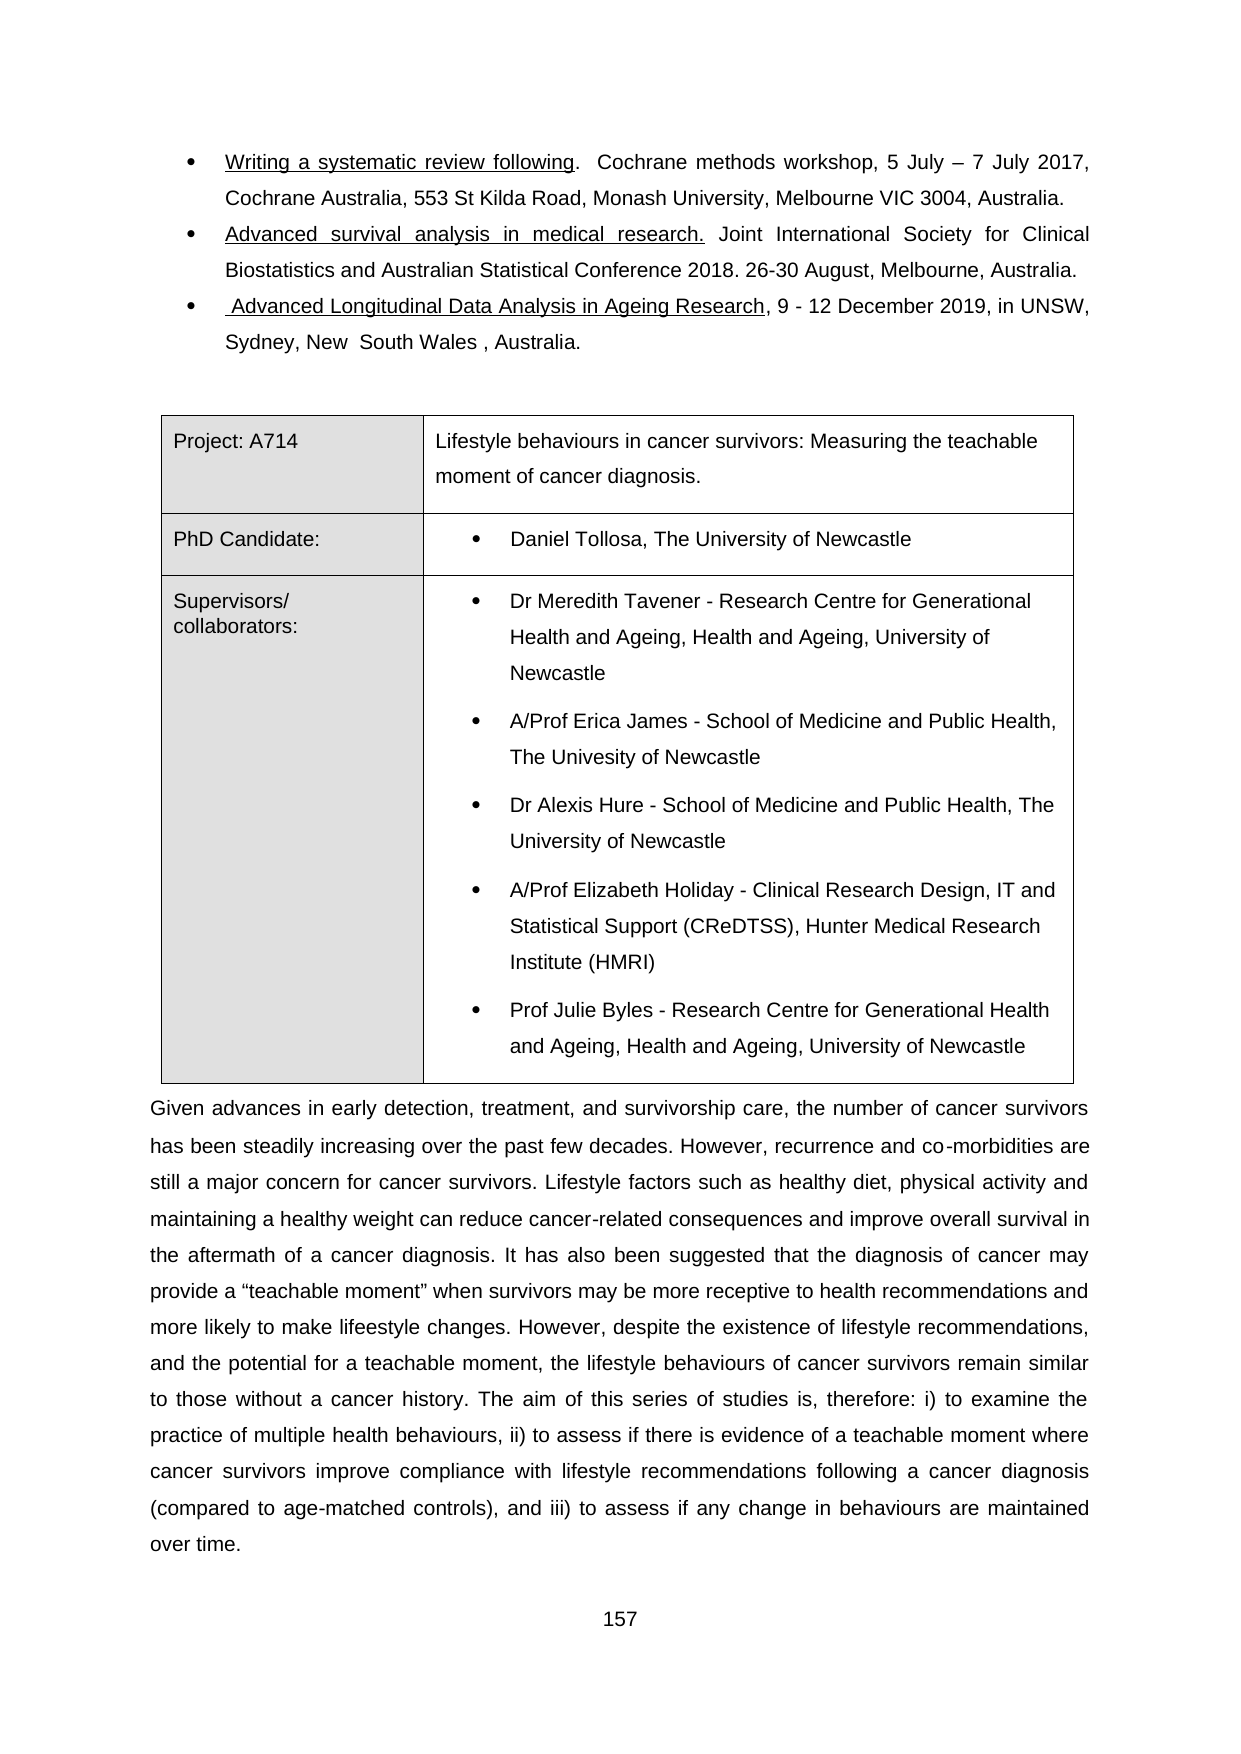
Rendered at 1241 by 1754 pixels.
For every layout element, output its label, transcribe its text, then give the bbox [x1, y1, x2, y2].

table_cell PhD Candidate: [162, 514, 423, 575]
table_cell Dr Meredith Tavener - Research Centre for Generational Health and Ageing, Health and Ageing, University of Newcastle A/Prof Erica James - School of Medicine and Public Health, The Univesity of Newcastle Dr Alexis Hure - School of Medicine and Public Health, The University of Newcastle A/Prof Elizabeth Holiday - Clinical Research Design, IT and Statistical Support (CReDTSS), Hunter Medical Research Institute (HMRI) Prof Julie Byles - Research Centre for Generational Health and Ageing, Health and Ageing, University of Newcastle [424, 576, 1073, 1083]
table_header Lifestyle behaviours in cancer survivors: Measuring the teachable moment of cancer diagnosis. [424, 416, 1073, 513]
table_cell Daniel Tollosa, The University of Newcastle [424, 514, 1073, 575]
table_header Project: A714 [162, 416, 423, 513]
list Advanced Longitudinal Data Analysis in Ageing Research, 9 - 12 December 2019, in UNSW, Sydney, New South Wales , Australia. [187, 294, 1090, 354]
list Writing a systematic review following. Cochrane methods workshop, 5 July – 7 July 2017, Cochrane Australia, 553 St Kilda Road, Monash University, Melbourne VIC 3004, Australia. [187, 150, 1090, 210]
table_cell Supervisors/collaborators: [162, 576, 423, 1083]
list Advanced survival analysis in medical research. Joint International Society for Clinical Biostatistics and Australian Statistical Conference 2018. 26-30 August, Melbourne, Australia. [187, 222, 1090, 282]
text Given advances in early detection, treatment, and survivorship care, the number of cancer survivors has been steadily increasing over the past few decades. However, recurrence and co‐morbidities are still a major concern for cancer survivors. Lifestyle factors such as healthy diet, physical activity and maintaining a healthy weight can reduce cancer‐related consequences and improve overall survival in the aftermath of a cancer diagnosis. It has also been suggested that the diagnosis of cancer may provide a “teachable moment” when survivors may be more receptive to health recommendations and more likely to make lifeestyle changes. However, despite the existence of lifestyle recommendations, and the potential for a teachable moment, the lifestyle behaviours of cancer survivors remain similar to those without a cancer history. The aim of this series of studies is, therefore: i) to examine the practice of multiple health behaviours, ii) to assess if there is evidence of a teachable moment where cancer survivors improve compliance with lifestyle recommendations following a cancer diagnosis (compared to age‐matched controls), and iii) to assess if any change in behaviours are maintained over time. [150, 1096, 1090, 1556]
